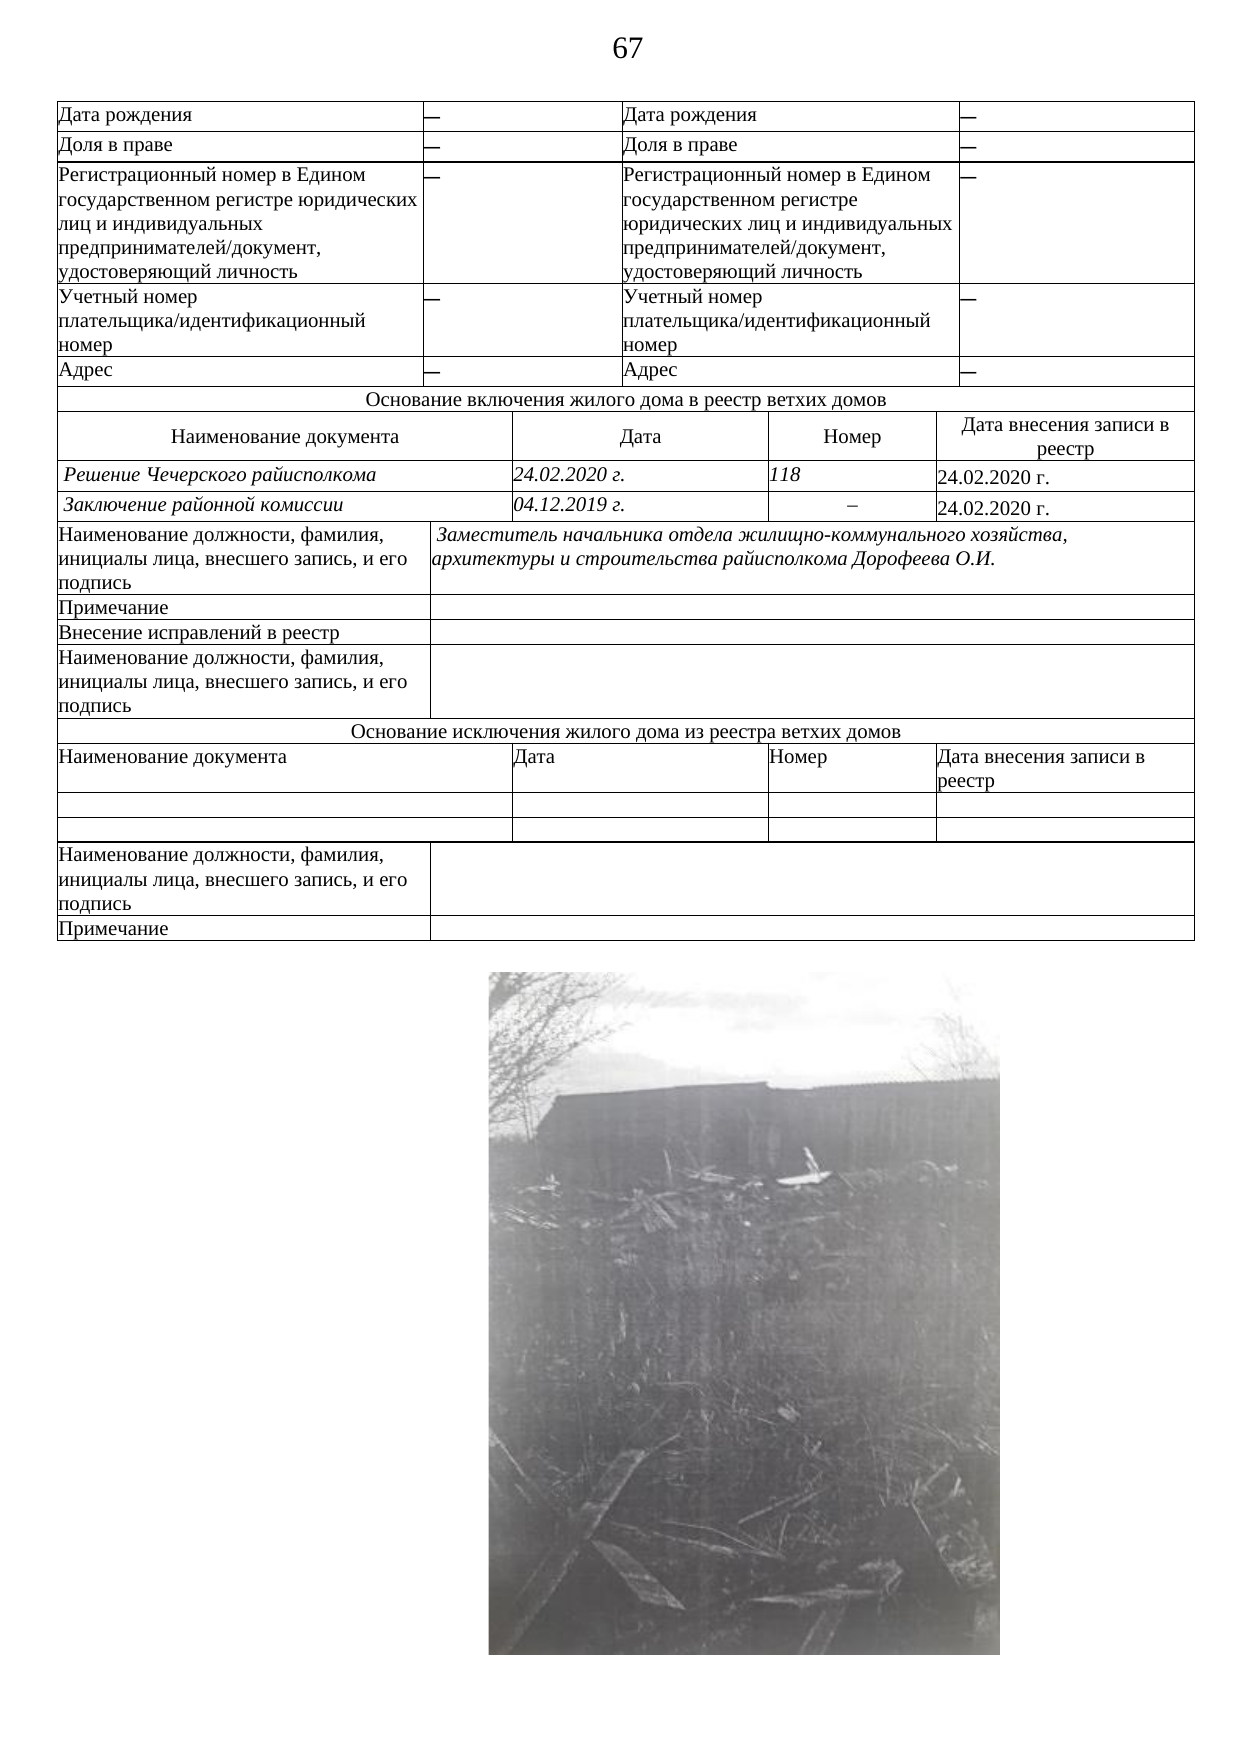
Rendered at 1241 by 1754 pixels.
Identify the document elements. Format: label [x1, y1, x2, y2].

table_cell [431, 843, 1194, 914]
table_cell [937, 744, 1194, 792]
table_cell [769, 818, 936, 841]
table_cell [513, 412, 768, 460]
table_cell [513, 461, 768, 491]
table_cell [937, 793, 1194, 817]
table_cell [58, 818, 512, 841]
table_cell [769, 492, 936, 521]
picture [488, 972, 1000, 1655]
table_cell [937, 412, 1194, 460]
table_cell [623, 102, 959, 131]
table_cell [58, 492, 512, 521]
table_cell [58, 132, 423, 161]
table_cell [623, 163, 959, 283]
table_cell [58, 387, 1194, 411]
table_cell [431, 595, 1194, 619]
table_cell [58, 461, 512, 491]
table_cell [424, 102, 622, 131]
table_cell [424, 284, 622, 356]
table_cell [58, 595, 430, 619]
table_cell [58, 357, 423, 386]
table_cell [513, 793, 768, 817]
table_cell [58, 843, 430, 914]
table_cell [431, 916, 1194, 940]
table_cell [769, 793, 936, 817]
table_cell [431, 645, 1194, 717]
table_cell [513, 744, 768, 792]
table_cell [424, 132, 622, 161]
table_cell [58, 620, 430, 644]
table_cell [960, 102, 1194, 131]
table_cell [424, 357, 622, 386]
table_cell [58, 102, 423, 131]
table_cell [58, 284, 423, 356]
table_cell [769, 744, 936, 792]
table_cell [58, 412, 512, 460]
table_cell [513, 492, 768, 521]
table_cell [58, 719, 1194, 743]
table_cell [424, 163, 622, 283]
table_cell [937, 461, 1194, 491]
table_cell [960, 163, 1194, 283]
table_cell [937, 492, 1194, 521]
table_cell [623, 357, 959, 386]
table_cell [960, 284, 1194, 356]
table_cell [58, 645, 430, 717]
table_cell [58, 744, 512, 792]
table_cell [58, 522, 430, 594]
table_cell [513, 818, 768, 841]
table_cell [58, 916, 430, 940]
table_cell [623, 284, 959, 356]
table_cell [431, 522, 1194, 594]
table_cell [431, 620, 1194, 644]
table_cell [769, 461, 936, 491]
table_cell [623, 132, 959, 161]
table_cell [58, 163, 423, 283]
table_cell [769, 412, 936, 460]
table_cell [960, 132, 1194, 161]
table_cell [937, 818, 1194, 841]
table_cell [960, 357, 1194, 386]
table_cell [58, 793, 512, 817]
